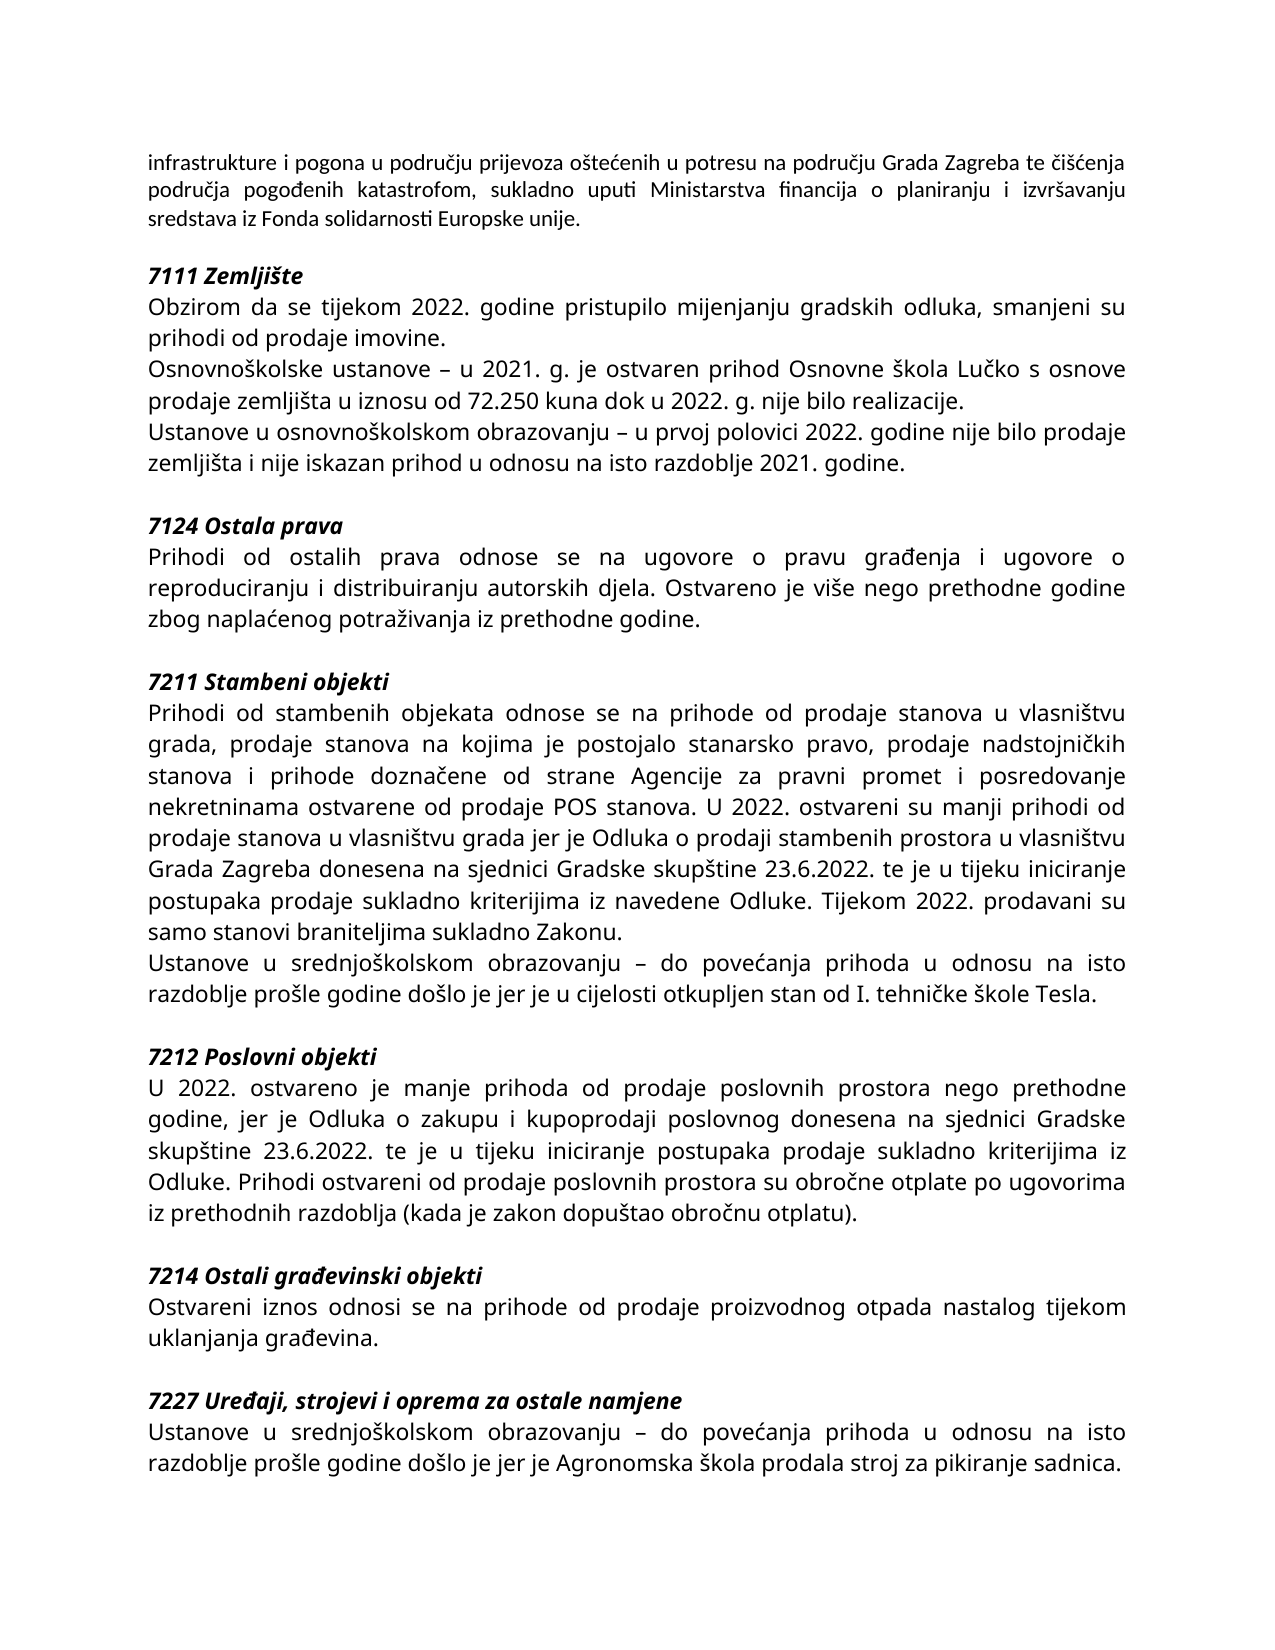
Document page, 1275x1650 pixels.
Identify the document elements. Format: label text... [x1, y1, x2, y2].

text Ustanove u srednjoškolskom obrazovanju – do povećanja prihoda u odnosu na isto razdoblje prošle godine došlo je jer je u cijelosti otkupljen stan od I. tehničke škole Tesla. [148, 947, 1127, 1010]
text 7212 Poslovni objekti [148, 1041, 1127, 1072]
text 7111 Zemljište [148, 260, 1127, 291]
text U 2022. ostvareno je manje prihoda od prodaje poslovnih prostora nego prethodne godine, jer je Odluka o zakupu i kupoprodaji poslovnog donesena na sjednici Gradske skupštine 23.6.2022. te je u tijeku iniciranje postupaka prodaje sukladno kriterijima iz Odluke. Prihodi ostvareni od prodaje poslovnih prostora su obročne otplate po ugovorima iz prethodnih razdoblja (kada je zakon dopuštao obročnu otplatu). [148, 1072, 1127, 1228]
text 7211 Stambeni objekti [148, 666, 1127, 697]
text Obzirom da se tijekom 2022. godine pristupilo mijenjanju gradskih odluka, smanjeni su prihodi od prodaje imovine. [148, 291, 1127, 353]
text Prihodi od ostalih prava odnose se na ugovore o pravu građenja i ugovore o reproduciranju i distribuiranju autorskih djela. Ostvareno je više nego prethodne godine zbog naplaćenog potraživanja iz prethodne godine. [148, 541, 1127, 635]
text Ustanove u srednjoškolskom obrazovanju – do povećanja prihoda u odnosu na isto razdoblje prošle godine došlo je jer je Agronomska škola prodala stroj za pikiranje sadnica. [148, 1416, 1127, 1478]
text Osnovnoškolske ustanove – u 2021. g. je ostvaren prihod Osnovne škola Lučko s osnove prodaje zemljišta u iznosu od 72.250 kuna dok u 2022. g. nije bilo realizacije. [148, 353, 1127, 416]
text Prihodi od stambenih objekata odnose se na prihode od prodaje stanova u vlasništvu grada, prodaje stanova na kojima je postojalo stanarsko pravo, prodaje nadstojničkih stanova i prihode doznačene od strane Agencije za pravni promet i posredovanje nekretninama ostvarene od prodaje POS stanova. U 2022. ostvareni su manji prihodi od prodaje stanova u vlasništvu grada jer je Odluka o prodaji stambenih prostora u vlasništvu Grada Zagreba donesena na sjednici Gradske skupštine 23.6.2022. te je u tijeku iniciranje postupaka prodaje sukladno kriterijima iz navedene Odluke. Tijekom 2022. prodavani su samo stanovi braniteljima sukladno Zakonu. [148, 697, 1127, 947]
text 7227 Uređaji, strojevi i oprema za ostale namjene [148, 1385, 1127, 1416]
text Ostvareni iznos odnosi se na prihode od prodaje proizvodnog otpada nastalog tijekom uklanjanja građevina. [148, 1291, 1127, 1353]
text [148, 148, 1127, 232]
text 7214 Ostali građevinski objekti [148, 1260, 1127, 1291]
text Ustanove u osnovnoškolskom obrazovanju – u prvoj polovici 2022. godine nije bilo prodaje zemljišta i nije iskazan prihod u odnosu na isto razdoblje 2021. godine. [148, 416, 1127, 478]
text 7124 Ostala prava [148, 510, 1127, 541]
